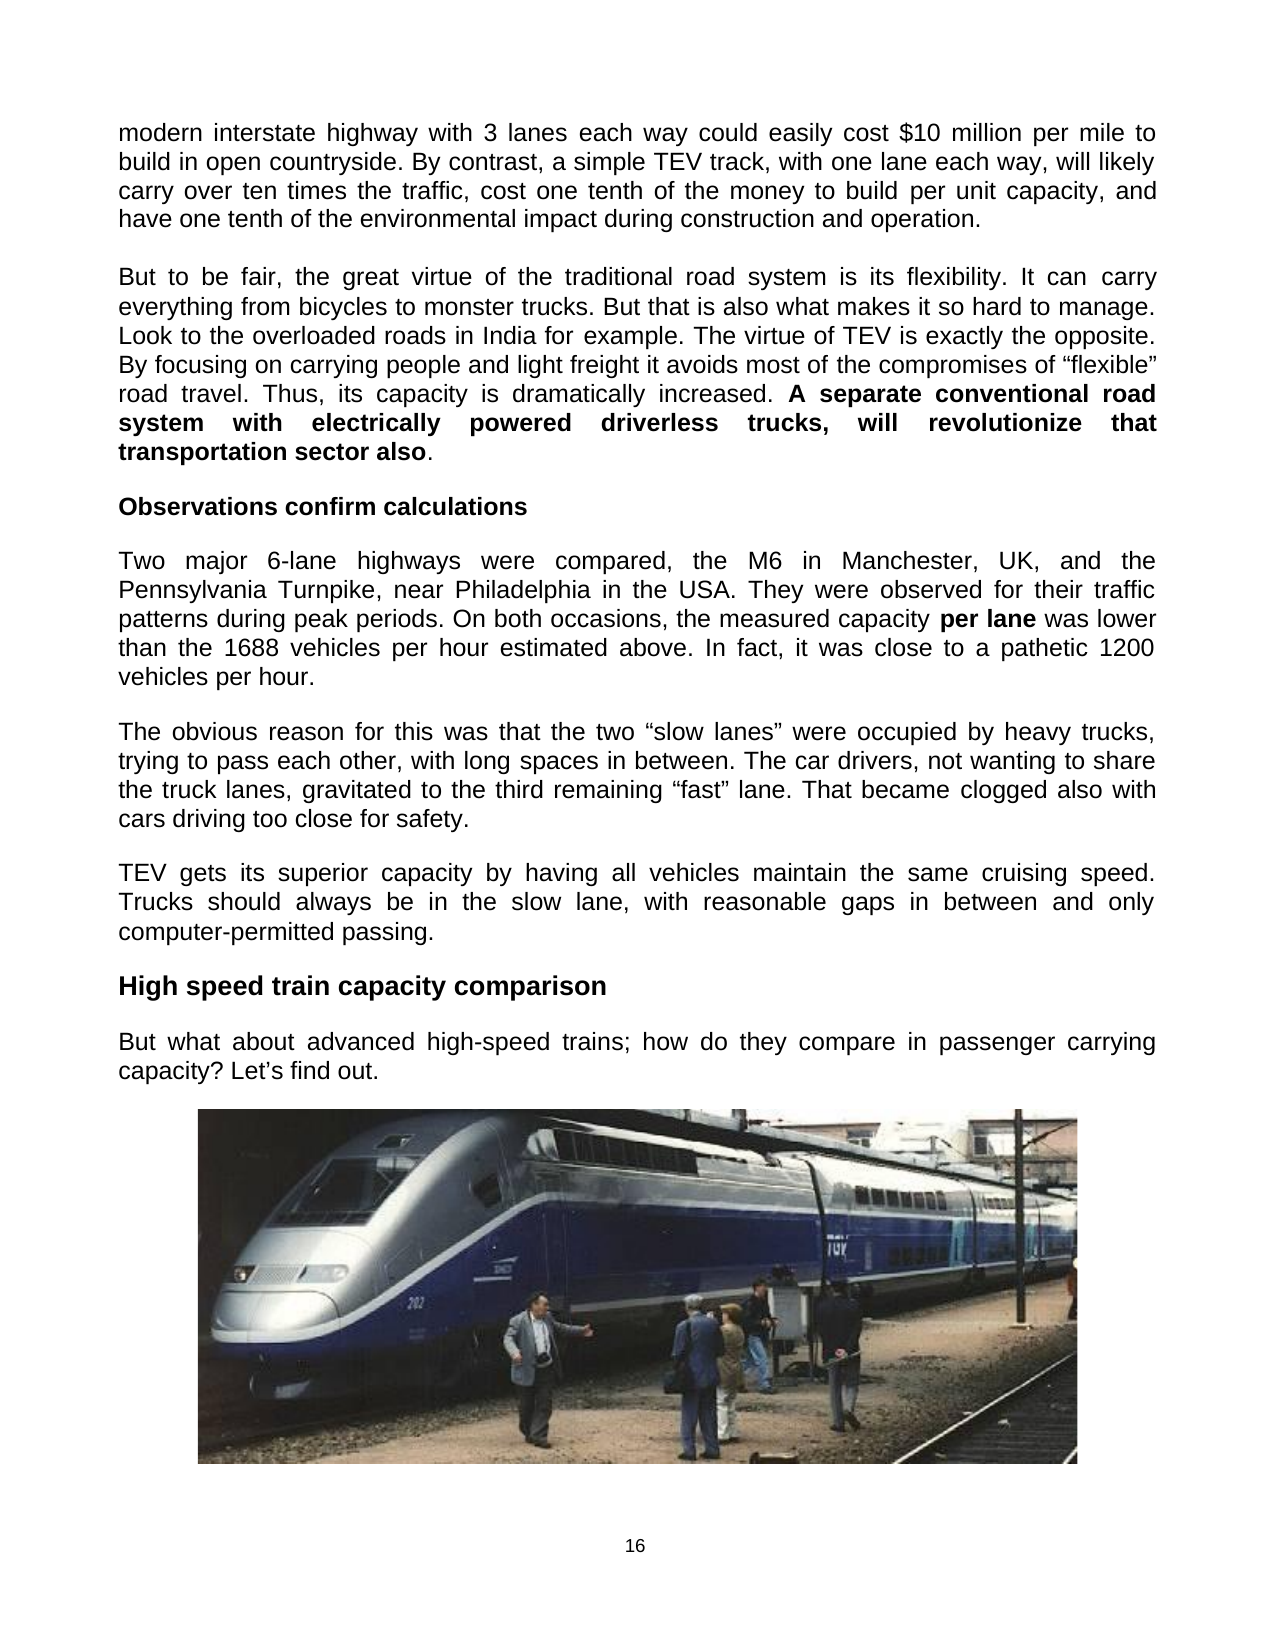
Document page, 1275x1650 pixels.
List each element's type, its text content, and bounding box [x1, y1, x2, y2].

picture [197, 1109, 1078, 1464]
text TEV gets its superior capacity by having all vehicles maintain the same cruising speed. Trucks should always be in the slow lane, with reasonable gaps in between and only computer-permitted passing. [118, 858, 1157, 945]
text But what about advanced high-speed trains; how do they compare in passenger carrying capacity? Let’s find out. [118, 1026, 1157, 1085]
text But to be fair, the great virtue of the traditional road system is its flexibility. It can carry everything from bicycles to monster trucks. But that is also what makes it so hard to manage. Look to the overloaded roads in India for example. The virtue of TEV is exactly the opposite. By focusing on carrying people and light freight it avoids most of the compromises of “flexible” road travel. Thus, its capacity is dramatically increased. A separate conventional road system with electrically powered driverless trucks, will revolutionize that transportation sector also. [118, 262, 1157, 466]
text The obvious reason for this was that the two “slow lanes” were occupied by heavy trucks, trying to pass each other, with long spaces in between. The car drivers, not wanting to share the truck lanes, gravitated to the third remaining “fast” lane. That became clogged also with cars driving too close for safety. [118, 716, 1157, 833]
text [118, 118, 1157, 233]
text Observations confirm calculations [118, 491, 1157, 520]
text Two major 6-lane highways were compared, the M6 in Manchester, UK, and the Pennsylvania Turnpike, near Philadelphia in the USA. They were observed for their traffic patterns during peak periods. On both occasions, the measured capacity per lane was lower than the 1688 vehicles per hour estimated above. In fact, it was close to a pathetic 1200 vehicles per hour. [118, 545, 1157, 691]
text High speed train capacity comparison [118, 970, 1157, 1001]
